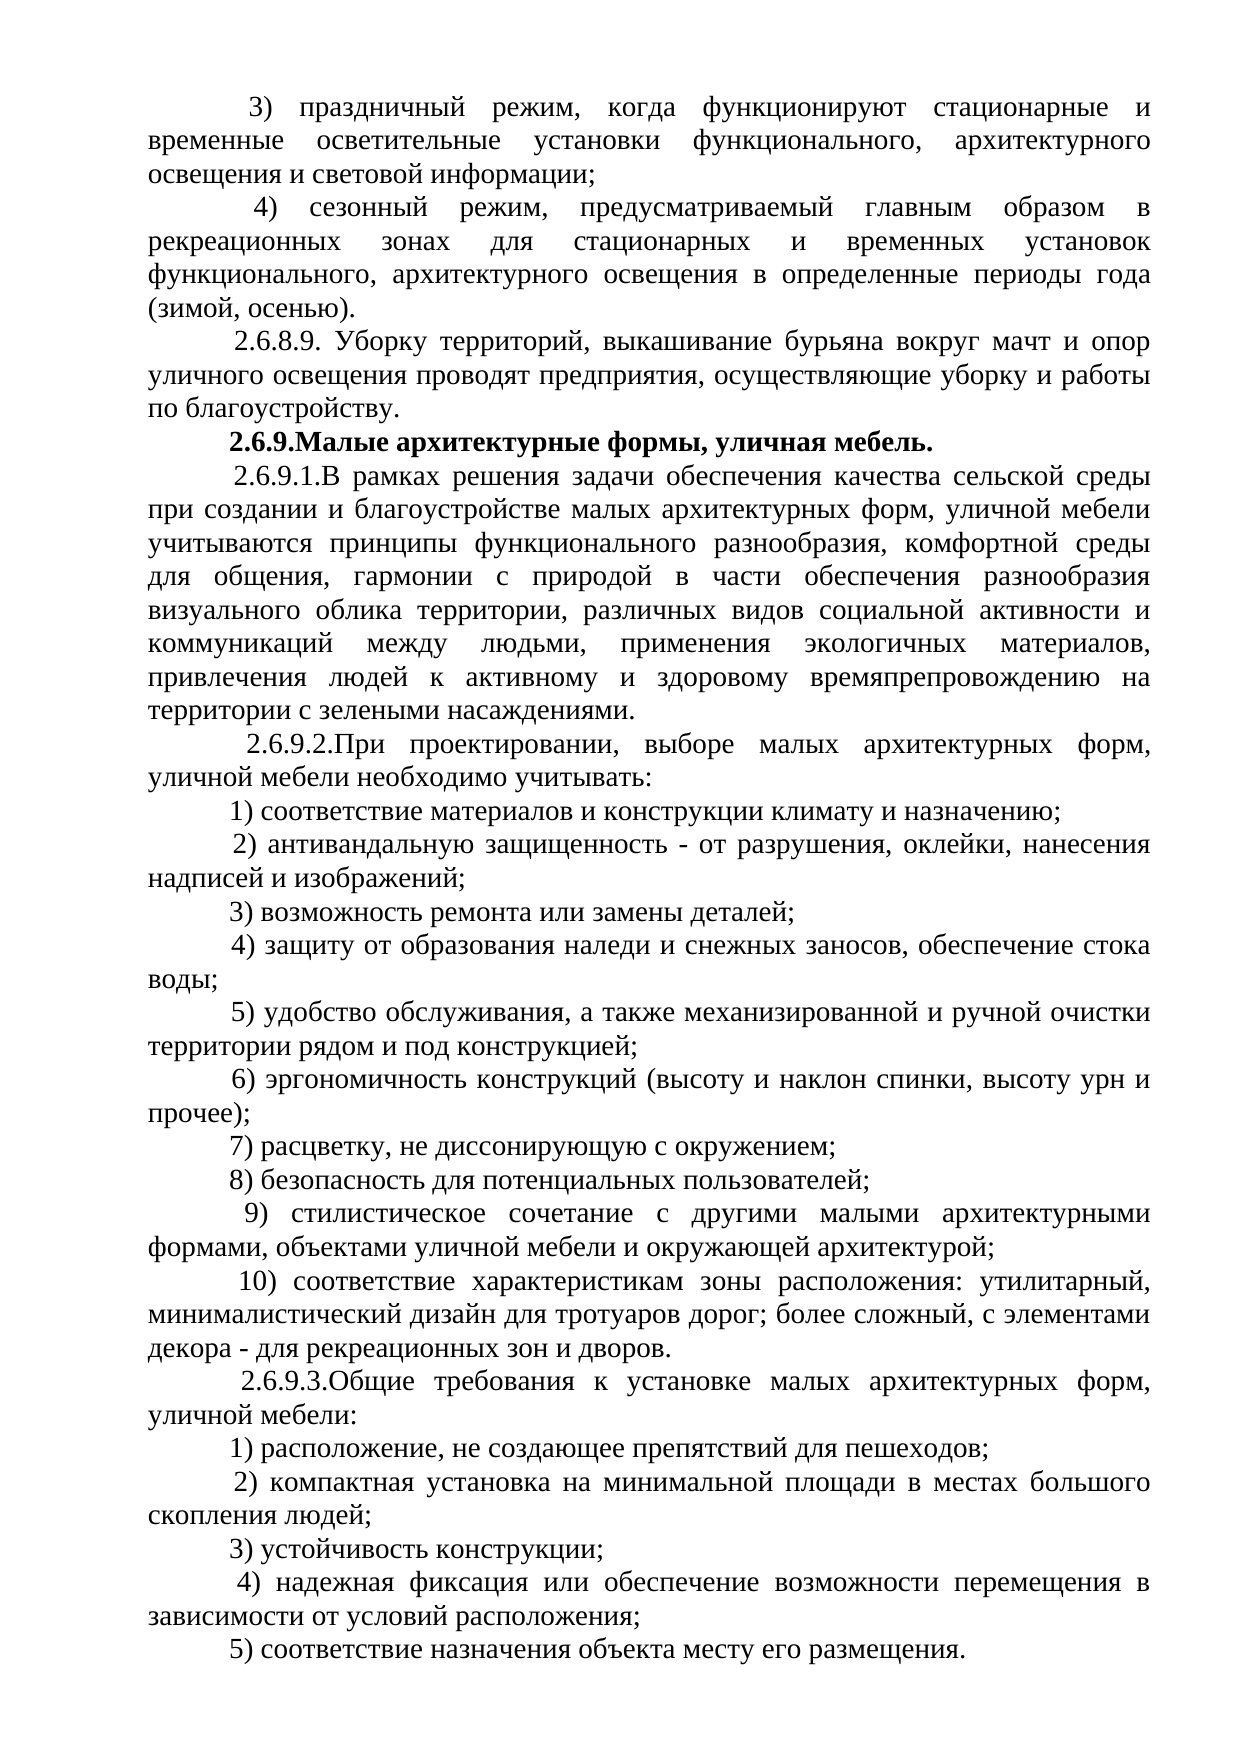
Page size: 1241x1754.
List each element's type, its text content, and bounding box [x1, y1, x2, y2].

text 4) защиту от образования наледи и снежных заносов, обеспечение стока воды; [148, 927, 1152, 994]
text 2.6.8.9. Уборку территорий, выкашивание бурьяна вокруг мачт и опор уличного освещения проводят предприятия, осуществляющие уборку и работы по благоустройству. [148, 323, 1152, 424]
text 3) праздничный режим, когда функционируют стационарные и временные осветительные установки функционального, архитектурного освещения и световой информации; [148, 89, 1152, 189]
text 5) удобство обслуживания, а также механизированной и ручной очистки территории рядом и под конструкцией; [148, 994, 1152, 1061]
text 3) устойчивость конструкции; [148, 1531, 1152, 1564]
text 7) расцветку, не диссонирующую с окружением; [148, 1128, 1152, 1162]
text 9) стилистическое сочетание с другими малыми архитектурными формами, объектами уличной мебели и окружающей архитектурой; [148, 1196, 1152, 1263]
text 2.6.9.1.В рамках решения задачи обеспечения качества сельской среды при создании и благоустройстве малых архитектурных форм, уличной мебели учитываются принципы функционального разнообразия, комфортной среды для общения, гармонии с природой в части обеспечения разнообразия визуального облика территории, различных видов социальной активности и коммуникаций между людьми, применения экологичных материалов, привлечения людей к активному и здоровому времяпрепровождению на территории с зелеными насаждениями. [148, 458, 1152, 726]
text 1) соответствие материалов и конструкции климату и назначению; [148, 793, 1152, 827]
text 2.6.9.Малые архитектурные формы, уличная мебель. [148, 424, 1152, 458]
text 2) антивандальную защищенность - от разрушения, оклейки, нанесения надписей и изображений; [148, 827, 1152, 894]
text 3) возможность ремонта или замены деталей; [148, 894, 1152, 927]
text 8) безопасность для потенциальных пользователей; [148, 1162, 1152, 1196]
text 2) компактная установка на минимальной площади в местах большого скопления людей; [148, 1464, 1152, 1531]
text 4) надежная фиксация или обеспечение возможности перемещения в зависимости от условий расположения; [148, 1564, 1152, 1632]
text 6) эргономичность конструкций (высоту и наклон спинки, высоту урн и прочее); [148, 1061, 1152, 1128]
text 2.6.9.3.Общие требования к установке малых архитектурных форм, уличной мебели: [148, 1363, 1152, 1430]
text 10) соответствие характеристикам зоны расположения: утилитарный, минималистический дизайн для тротуаров дорог; более сложный, с элементами декора - для рекреационных зон и дворов. [148, 1263, 1152, 1363]
text 4) сезонный режим, предусматриваемый главным образом в рекреационных зонах для стационарных и временных установок функционального, архитектурного освещения в определенные периоды года (зимой, осенью). [148, 189, 1152, 323]
text 5) соответствие назначения объекта месту его размещения. [148, 1632, 1152, 1665]
text 1) расположение, не создающее препятствий для пешеходов; [148, 1430, 1152, 1464]
text 2.6.9.2.При проектировании, выборе малых архитектурных форм, уличной мебели необходимо учитывать: [148, 726, 1152, 793]
